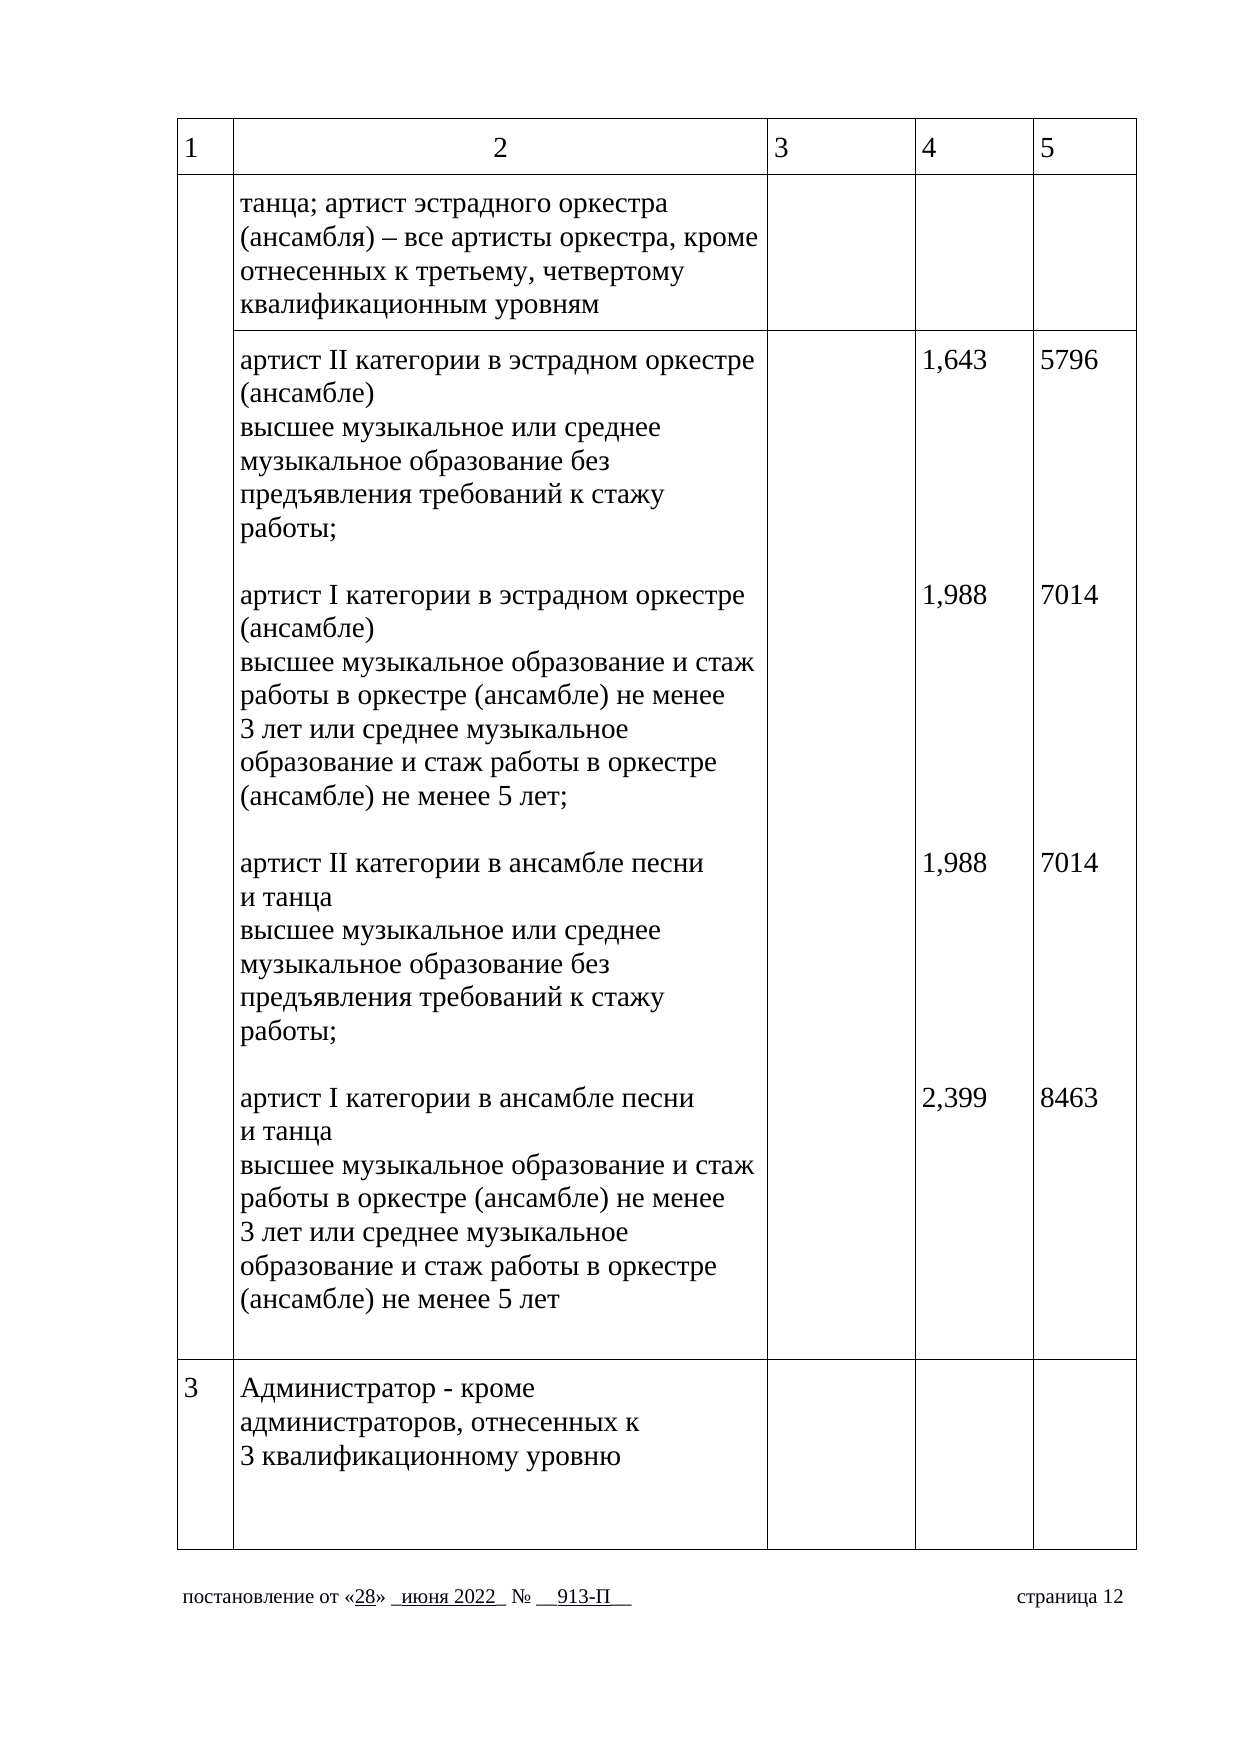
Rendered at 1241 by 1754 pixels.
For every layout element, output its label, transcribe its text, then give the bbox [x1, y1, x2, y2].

table_header 2 [234, 119, 767, 174]
table_cell [768, 1360, 915, 1549]
table_cell 5796 7014 7014 8463 [1034, 331, 1136, 1359]
table_header 1 [178, 119, 233, 174]
table_header 3 [768, 119, 915, 174]
table_cell Администратор - кроме администраторов, отнесенных к 3 квалификационному уровню [234, 1360, 767, 1549]
table_cell [916, 1360, 1033, 1549]
table_header 5 [1034, 119, 1136, 174]
table_header 4 [916, 119, 1033, 174]
table_cell [768, 175, 915, 330]
table_cell артист II категории в эстрадном оркестре (ансамбле) высшее музыкальное или среднее музыкальное образование без предъявления требований к стажу работы; артист I категории в эстрадном оркестре (ансамбле) высшее музыкальное образование и стаж работы в оркестре (ансамбле) не менее 3 лет или среднее музыкальное образование и стаж работы в оркестре (ансамбле) не менее 5 лет; артист II категории в ансамбле песни и танца высшее музыкальное или среднее музыкальное образование без предъявления требований к стажу работы; артист I категории в ансамбле песни и танца высшее музыкальное образование и стаж работы в оркестре (ансамбле) не менее 3 лет или среднее музыкальное образование и стаж работы в оркестре (ансамбле) не менее 5 лет [234, 331, 767, 1359]
table_cell 2 [178, 175, 233, 1359]
table_cell [1034, 1360, 1136, 1549]
table_cell [768, 331, 915, 1359]
table_cell 1,643 1,988 1,988 2,399 [916, 331, 1033, 1359]
table_cell 3 [178, 1360, 233, 1549]
table_cell [916, 175, 1033, 330]
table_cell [234, 175, 767, 330]
table_cell [1034, 175, 1136, 330]
